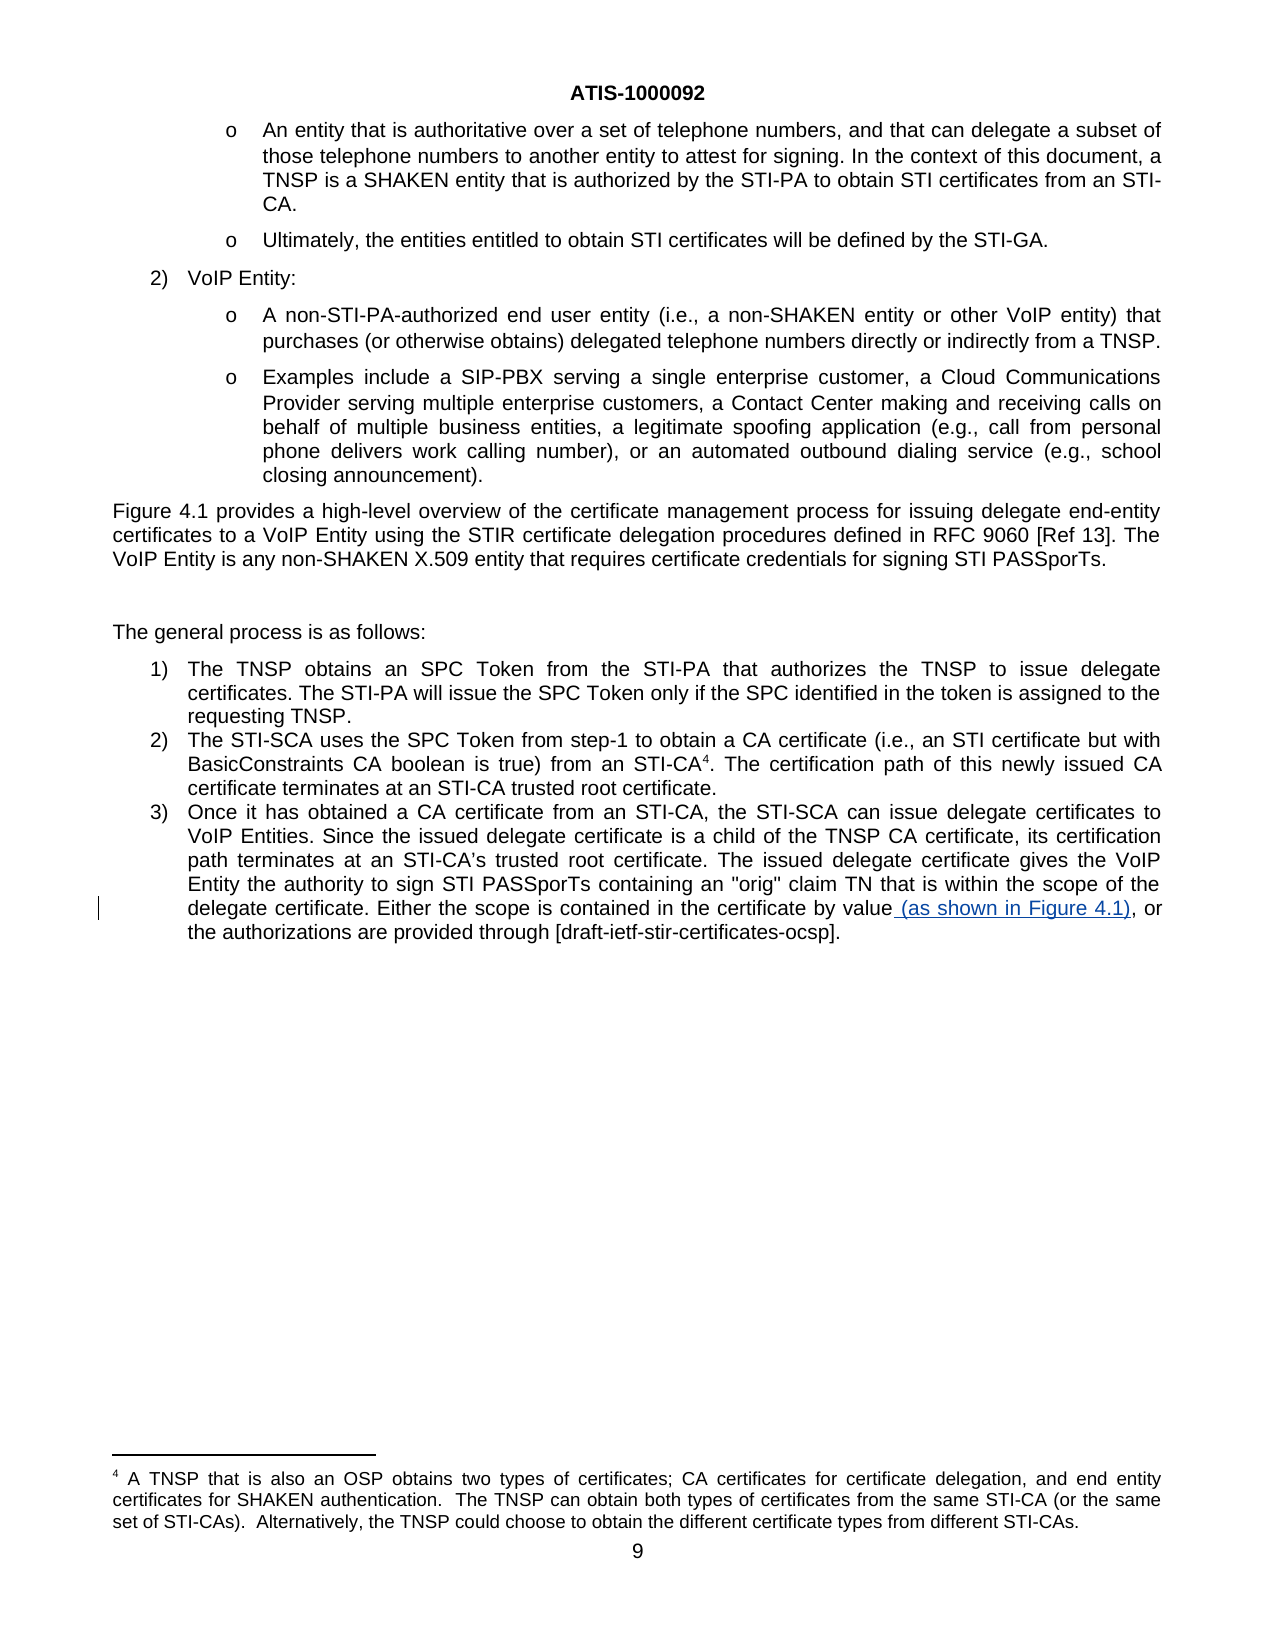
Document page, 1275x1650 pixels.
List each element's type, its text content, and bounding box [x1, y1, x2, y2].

text The general process is as follows: [112, 620, 1162, 644]
list An entity that is authoritative over a set of telephone numbers, and that can delegate a subset of those telephone numbers to another entity to attest for signing. In the context of this document, a TNSP is a SHAKEN entity that is authorized by the STI-PA to obtain STI certificates from an STI-CA. [225, 118, 1162, 215]
list Once it has obtained a CA certificate from an STI-CA, the STI-SCA can issue delegate certificates to VoIP Entities. Since the issued delegate certificate is a child of the TNSP CA certificate, its certification path terminates at an STI-CA’s trusted root certificate. The issued delegate certificate gives the VoIP Entity the authority to sign STI PASSporTs containing an "orig" claim TN that is within the scope of the delegate certificate. Either the scope is contained in the certificate by value, or the authorizations are provided through [draft-ietf-stir-certificates-ocsp]. [150, 800, 1162, 944]
list Ultimately, the entities entitled to obtain STI certificates will be defined by the STI-GA. [225, 228, 1162, 254]
list The TNSP obtains an SPC Token from the STI-PA that authorizes the TNSP to issue delegate certificates. The STI-PA will issue the SPC Token only if the SPC identified in the token is assigned to the requesting TNSP. [150, 656, 1162, 728]
list A non-STI-PA-authorized end user entity (i.e., a non-SHAKEN entity or other VoIP entity) that purchases (or otherwise obtains) delegated telephone numbers directly or indirectly from a TNSP. [225, 303, 1162, 352]
list The STI-SCA uses the SPC Token from step-1 to obtain a CA certificate (i.e., an STI certificate but with BasicConstraints CA boolean is true) from an STI-CA. The certification path of this newly issued CA certificate terminates at an STI-CA trusted root certificate. [150, 728, 1162, 800]
text Figure 4.1 provides a high-level overview of the certificate management process for issuing delegate end-entity certificates to a VoIP Entity using the STIR certificate delegation procedures defined in RFC 9060 [Ref 13]. The VoIP Entity is any non-SHAKEN X.509 entity that requires certificate credentials for signing STI PASSporTs. [112, 499, 1162, 571]
list VoIP Entity: [150, 266, 1162, 290]
list Examples include a SIP-PBX serving a single enterprise customer, a Cloud Communications Provider serving multiple enterprise customers, a Contact Center making and receiving calls on behalf of multiple business entities, a legitimate spoofing application (e.g., call from personal phone delivers work calling number), or an automated outbound dialing service (e.g., school closing announcement). [225, 365, 1162, 487]
